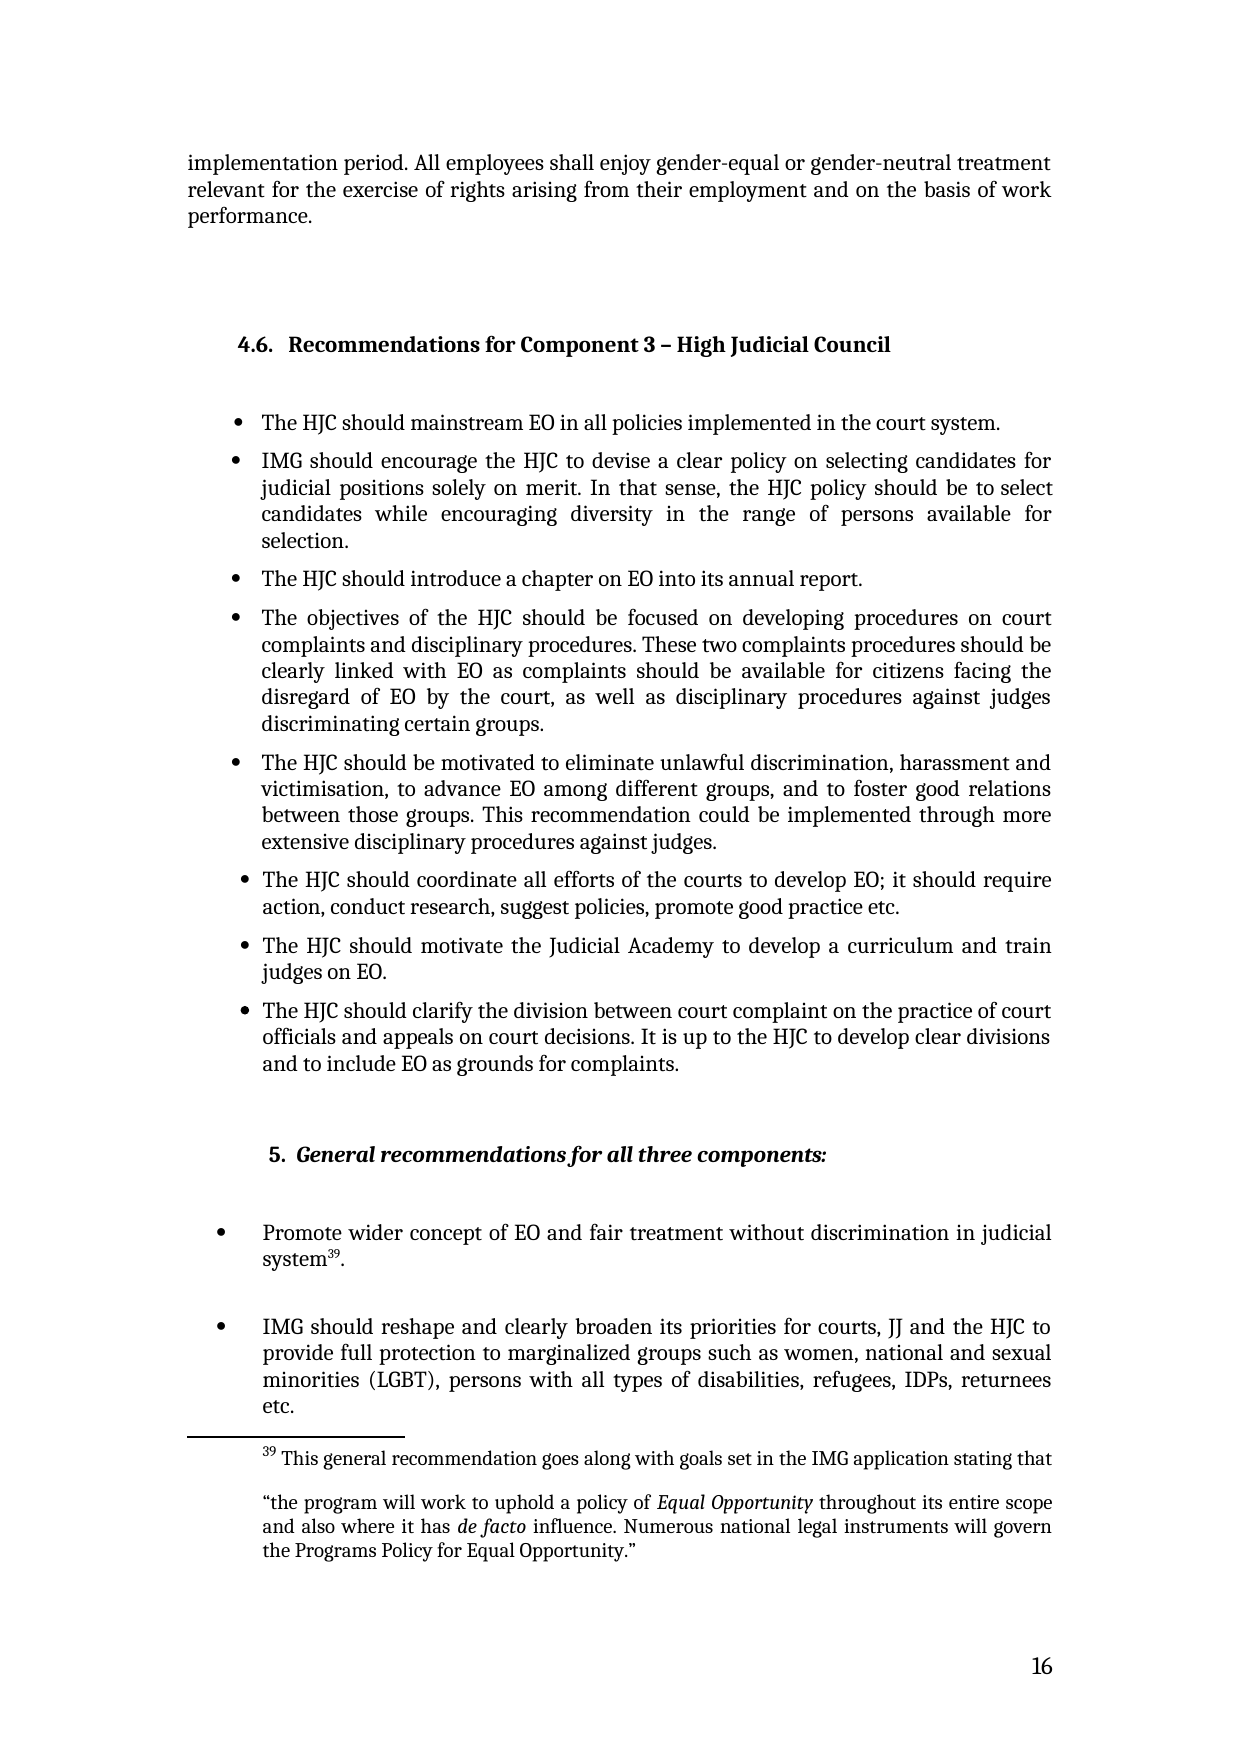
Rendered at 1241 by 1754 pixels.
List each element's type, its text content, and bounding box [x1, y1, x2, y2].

text 5. General recommendations for all three components: [269, 1142, 1053, 1168]
list The HJC should introduce a chapter on EO into its annual report. [232, 566, 1053, 593]
list Promote wider concept of EO and fair treatment without discrimination in judicial system. [217, 1220, 1053, 1272]
list The HJC should mainstream EO in all policies implemented in the court system. [234, 409, 1053, 436]
list The HJC should coordinate all efforts of the courts to develop EO; it should require action, conduct research, suggest policies, promote good practice etc. [241, 867, 1053, 920]
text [187, 150, 1053, 229]
list The HJC should be motivated to eliminate unlawful discrimination, harassment and victimisation, to advance EO among different groups, and to foster good relations between those groups. This recommendation could be implemented through more extensive disciplinary procedures against judges. [232, 749, 1053, 855]
list IMG should encourage the HJC to devise a clear policy on selecting candidates for judicial positions solely on merit. In that sense, the HJC policy should be to select candidates while encouraging diversity in the range of persons available for selection. [232, 448, 1053, 554]
text 4.6. Recommendations for Component 3 – High Judicial Council [238, 332, 1053, 358]
list The HJC should clarify the division between court complaint on the practice of court officials and appeals on court decisions. It is up to the HJC to develop clear divisions and to include EO as grounds for complaints. [241, 998, 1053, 1077]
list The objectives of the HJC should be focused on developing procedures on court complaints and disciplinary procedures. These two complaints procedures should be clearly linked with EO as complaints should be available for citizens facing the disregard of EO by the court, as well as disciplinary procedures against judges discriminating certain groups. [232, 605, 1053, 737]
list The HJC should motivate the Judicial Academy to develop a curriculum and train judges on EO. [241, 932, 1053, 985]
list IMG should reshape and clearly broaden its priorities for courts, JJ and the HJC to provide full protection to marginalized groups such as women, national and sexual minorities (LGBT), persons with all types of disabilities, refugees, IDPs, returnees etc. [217, 1314, 1053, 1419]
